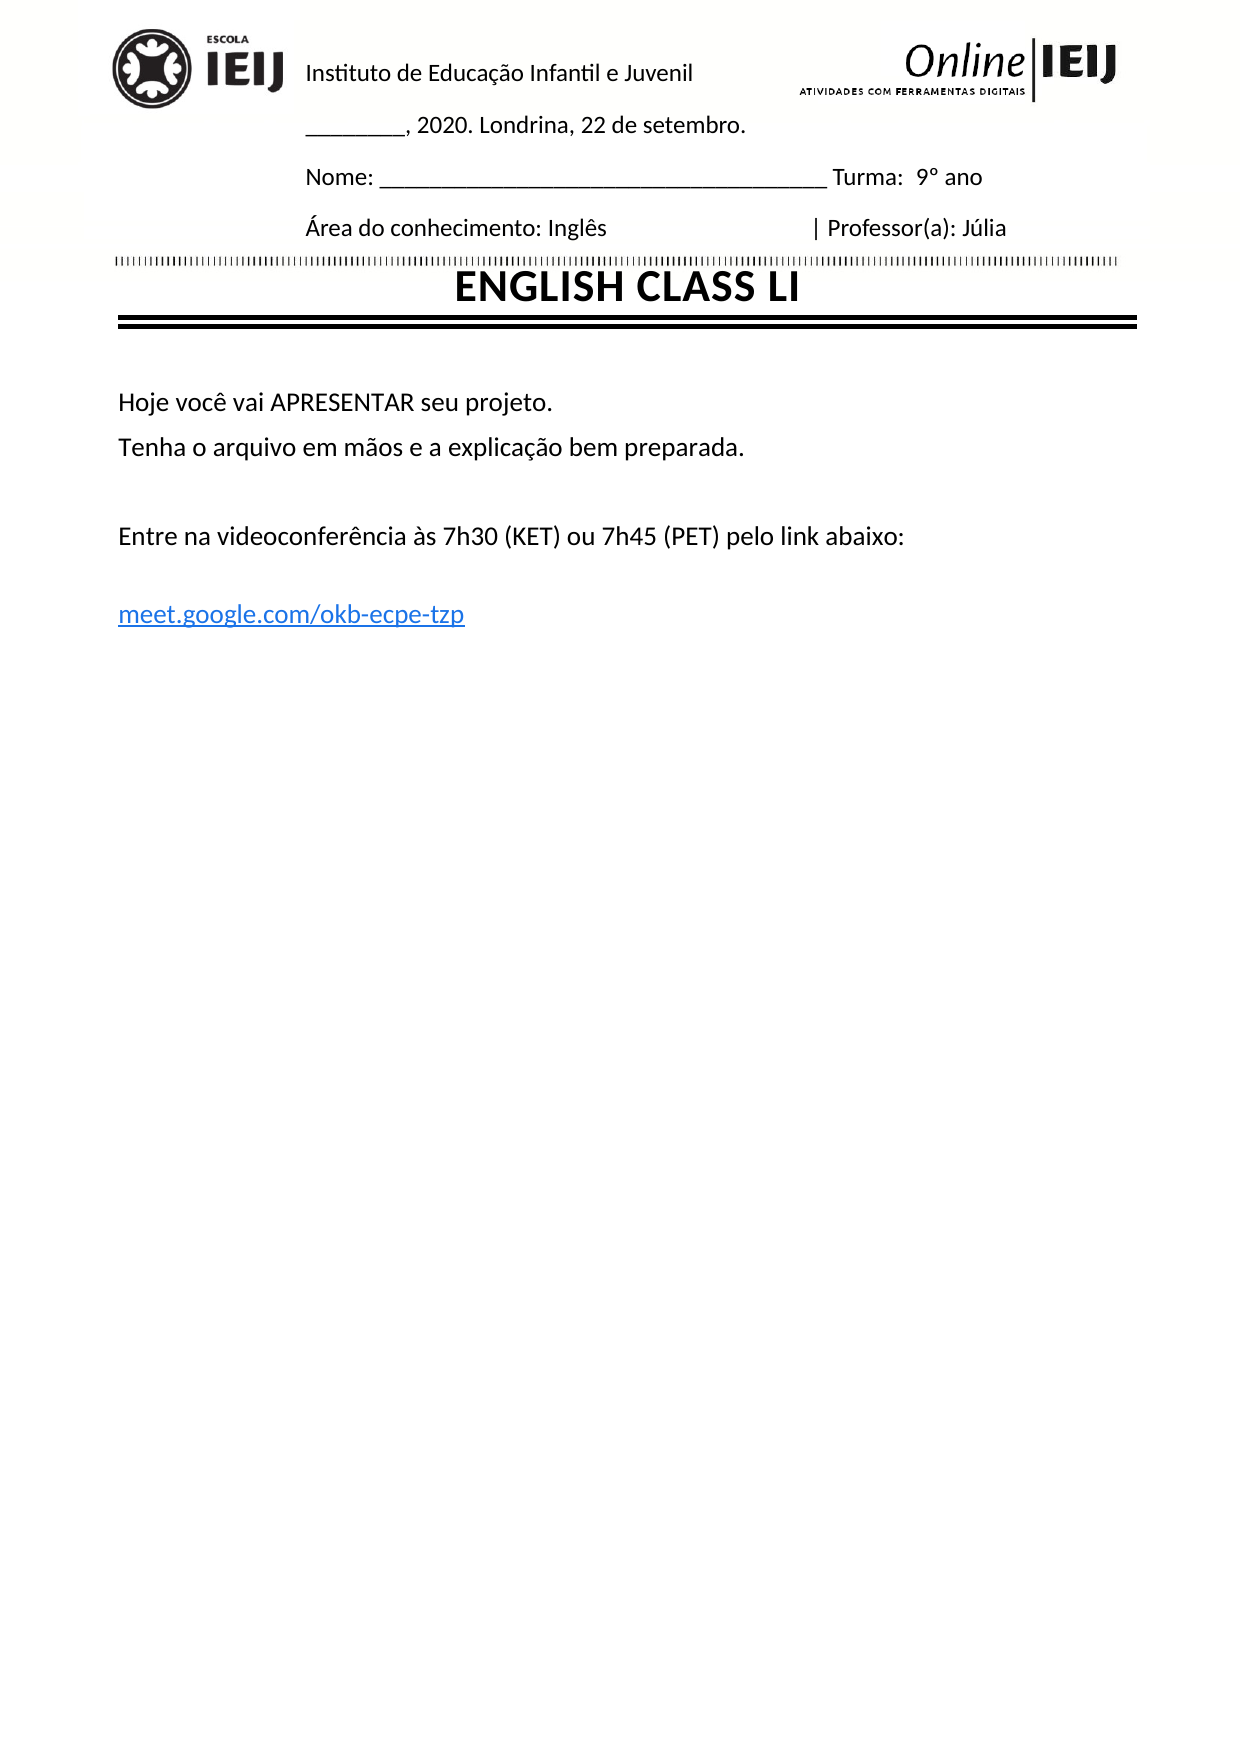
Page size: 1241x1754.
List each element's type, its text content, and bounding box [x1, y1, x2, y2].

text Entre na videoconferência às 7h30 (KET) ou 7h45 (PET) pelo link abaixo: [118, 519, 1137, 552]
text Tenha o arquivo em mãos e a explicação bem preparada. [118, 430, 1137, 463]
text english class li [118, 257, 1137, 315]
text meet.google.com/okb-ecpe-tzp [118, 597, 1137, 630]
picture [0, 0, 1240, 300]
text Hoje você vai APRESENTAR seu projeto. [118, 385, 1137, 418]
